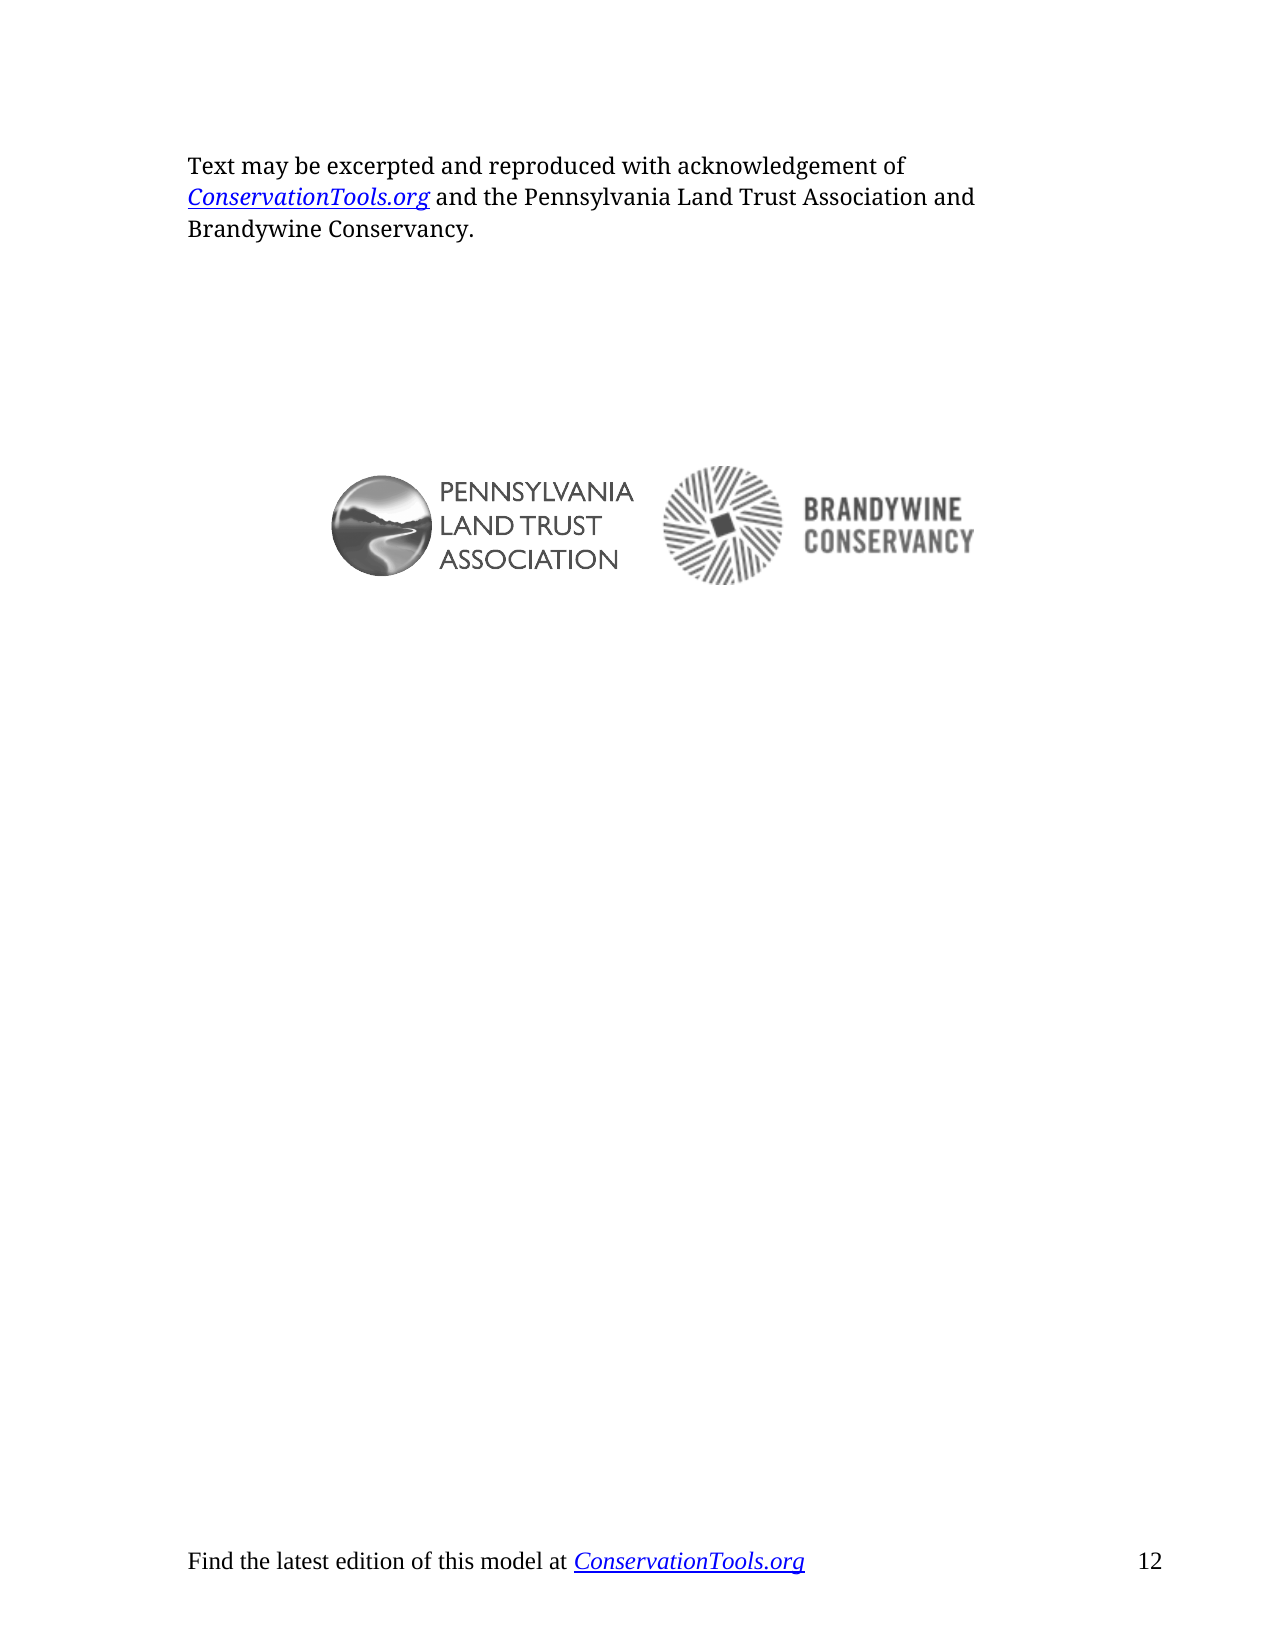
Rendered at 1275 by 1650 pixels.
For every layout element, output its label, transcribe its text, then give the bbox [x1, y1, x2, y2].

text Text may be excerpted and reproduced with acknowledgement of ConservationTools.org and the Pennsylvania Land Trust Association and Brandywine Conservancy. [187, 150, 1087, 244]
